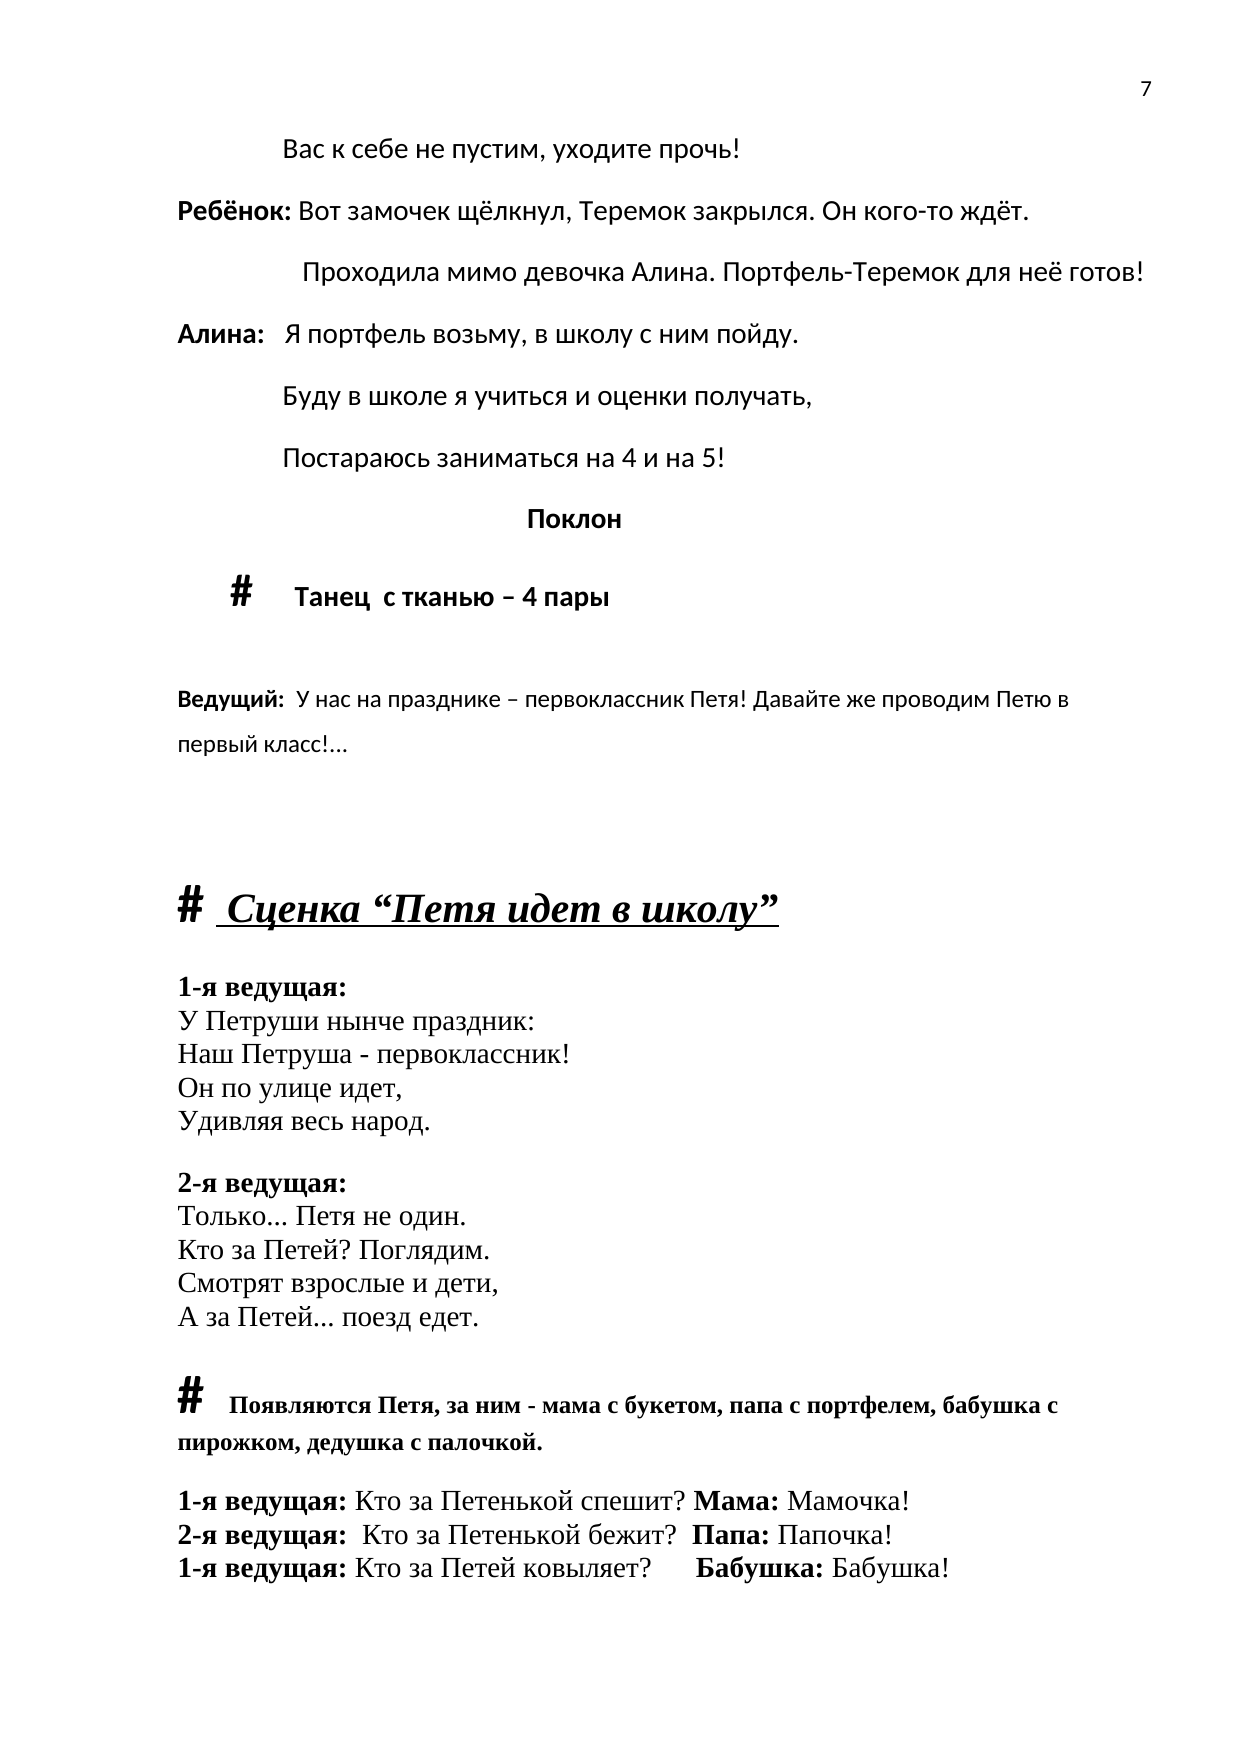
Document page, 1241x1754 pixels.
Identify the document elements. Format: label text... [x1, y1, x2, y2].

text Проходила мимо девочка Алина. Портфель-Теремок для неё готов! [177, 253, 1152, 289]
text Алина: Я портфель возьму, в школу с ним пойду. [177, 315, 1152, 351]
text Поклон [177, 500, 1152, 536]
text # Танец с тканью – 4 пары [177, 562, 1152, 618]
text Ведущий: У нас на празднике – первоклассник Петя! Давайте же проводим Петю в первый класс!... [177, 683, 1152, 759]
text Буду в школе я учиться и оценки получать, [177, 377, 1152, 412]
text Вас к себе не пустим, уходите прочь! [177, 130, 1152, 165]
text Ребёнок: Вот замочек щёлкнул, Теремок закрылся. Он кого-то ждёт. [177, 192, 1152, 227]
table_header [177, 803, 1149, 1613]
text Постараюсь заниматься на 4 и на 5! [177, 439, 1152, 474]
